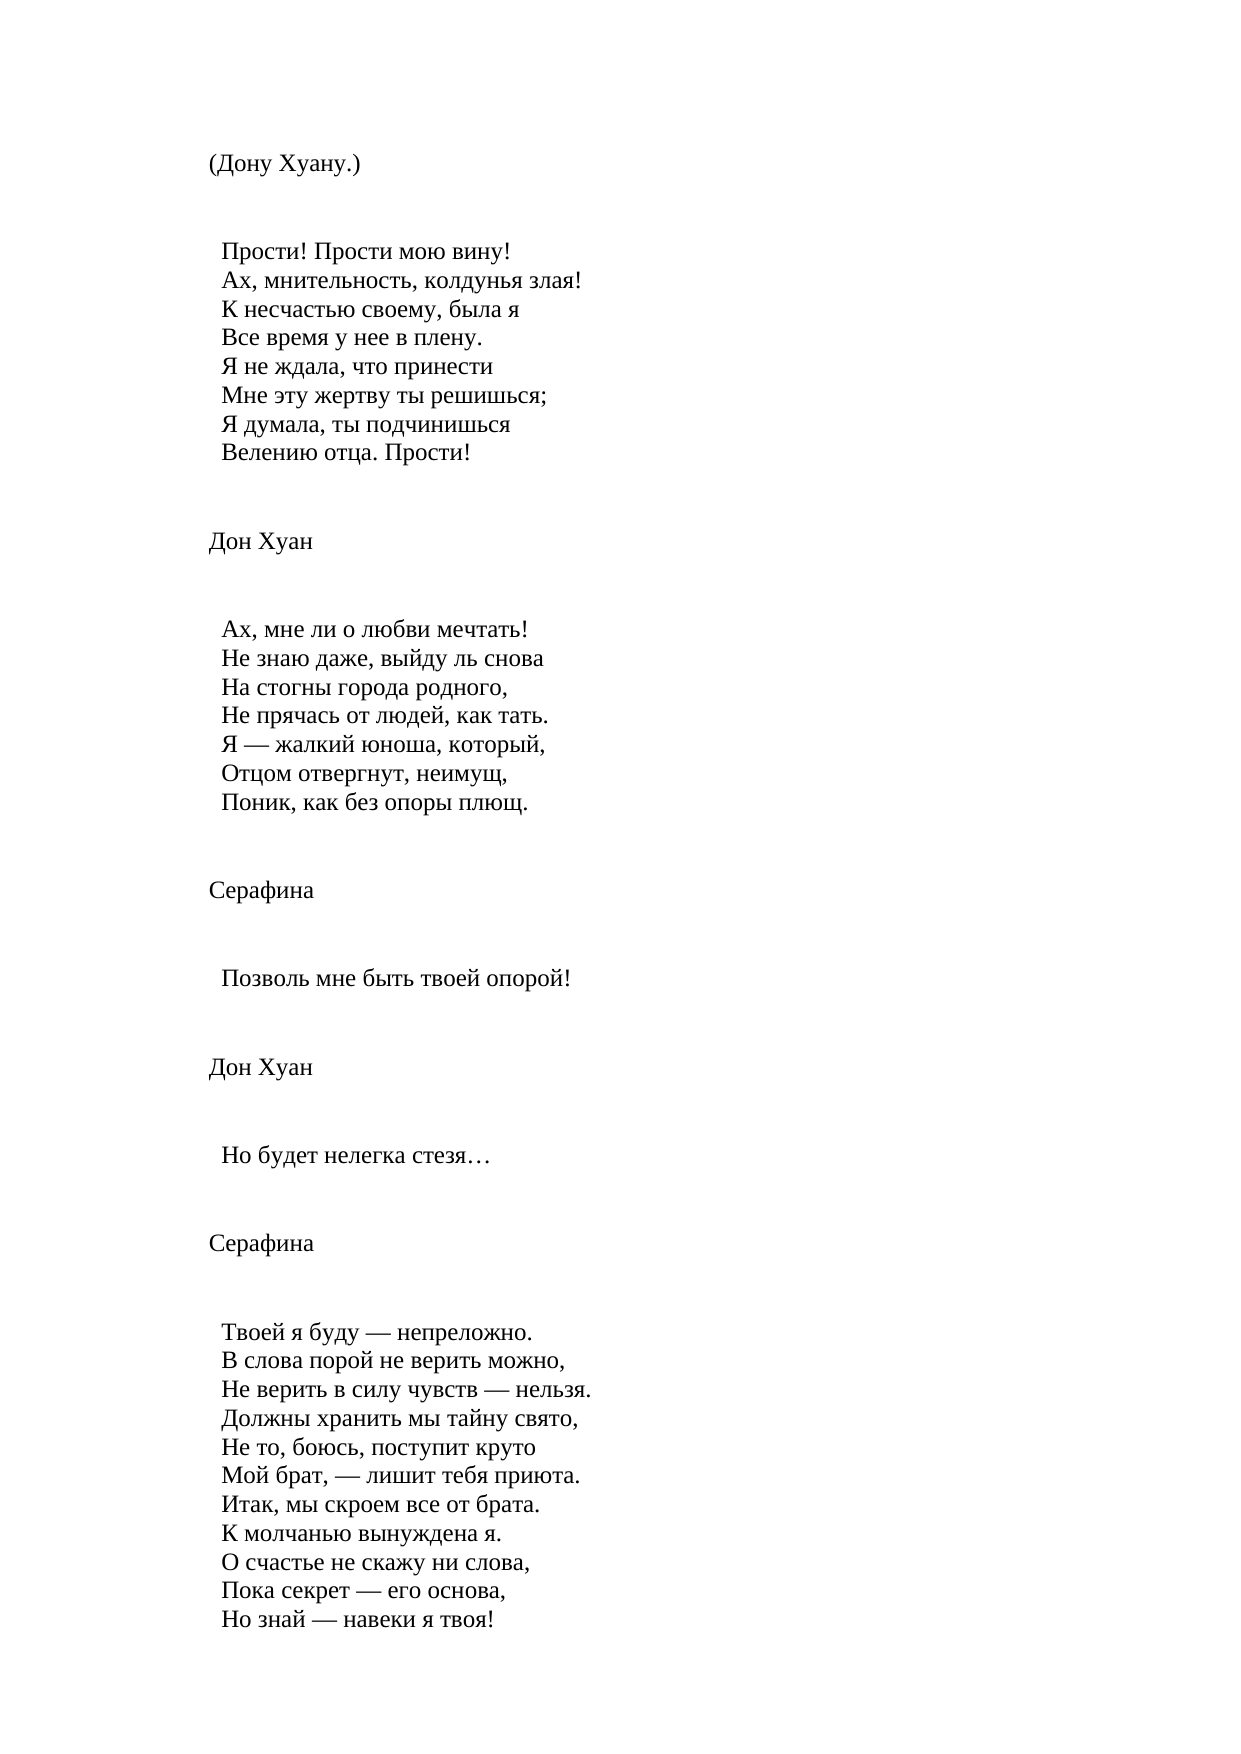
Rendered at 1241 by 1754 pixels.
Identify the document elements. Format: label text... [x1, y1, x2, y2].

text Поник, как без опоры плющ. [177, 787, 1152, 815]
text Твоей я буду — непреложно. [177, 1317, 1152, 1345]
text Я — жалкий юноша, который, [177, 729, 1152, 758]
text Итак, мы скроем все от брата. [177, 1489, 1152, 1518]
text Не знаю даже, выйду ль снова [177, 643, 1152, 672]
text К молчанью вынуждена я. [177, 1518, 1152, 1547]
text Но знай — навеки я твоя! [177, 1604, 1152, 1633]
text Отцом отвергнут, неимущ, [177, 758, 1152, 787]
text К несчастью своему, была я [177, 294, 1152, 322]
text (Дону Хуану.) [177, 148, 1152, 177]
text Мне эту жертву ты решишься; [177, 380, 1152, 409]
text Дон Хуан [177, 1052, 1152, 1080]
text Не прячась от людей, как тать. [177, 700, 1152, 729]
text Серафина [177, 1228, 1152, 1257]
text Ах, мнительность, колдунья злая! [177, 265, 1152, 294]
text На стогны города родного, [177, 672, 1152, 700]
text Велению отца. Прости! [177, 437, 1152, 466]
text Я не ждала, что принести [177, 351, 1152, 380]
text В слова порой не верить можно, [177, 1345, 1152, 1374]
text Мой брат, — лишит тебя приюта. [177, 1460, 1152, 1489]
text Серафина [177, 875, 1152, 904]
text Пока секрет — его основа, [177, 1575, 1152, 1604]
text Все время у нее в плену. [177, 322, 1152, 351]
text Должны хранить мы тайну свято, [177, 1403, 1152, 1432]
text Но будет нелегка стезя… [177, 1140, 1152, 1169]
text О счастье не скажу ни слова, [177, 1547, 1152, 1575]
text Я думала, ты подчинишься [177, 409, 1152, 437]
text Не то, боюсь, поступит круто [177, 1432, 1152, 1460]
text Прости! Прости мою вину! [177, 236, 1152, 265]
text Позволь мне быть твоей опорой! [177, 963, 1152, 992]
text Ах, мне ли о любви мечтать! [177, 614, 1152, 643]
text Дон Хуан [177, 526, 1152, 554]
text Не верить в силу чувств — нельзя. [177, 1374, 1152, 1403]
